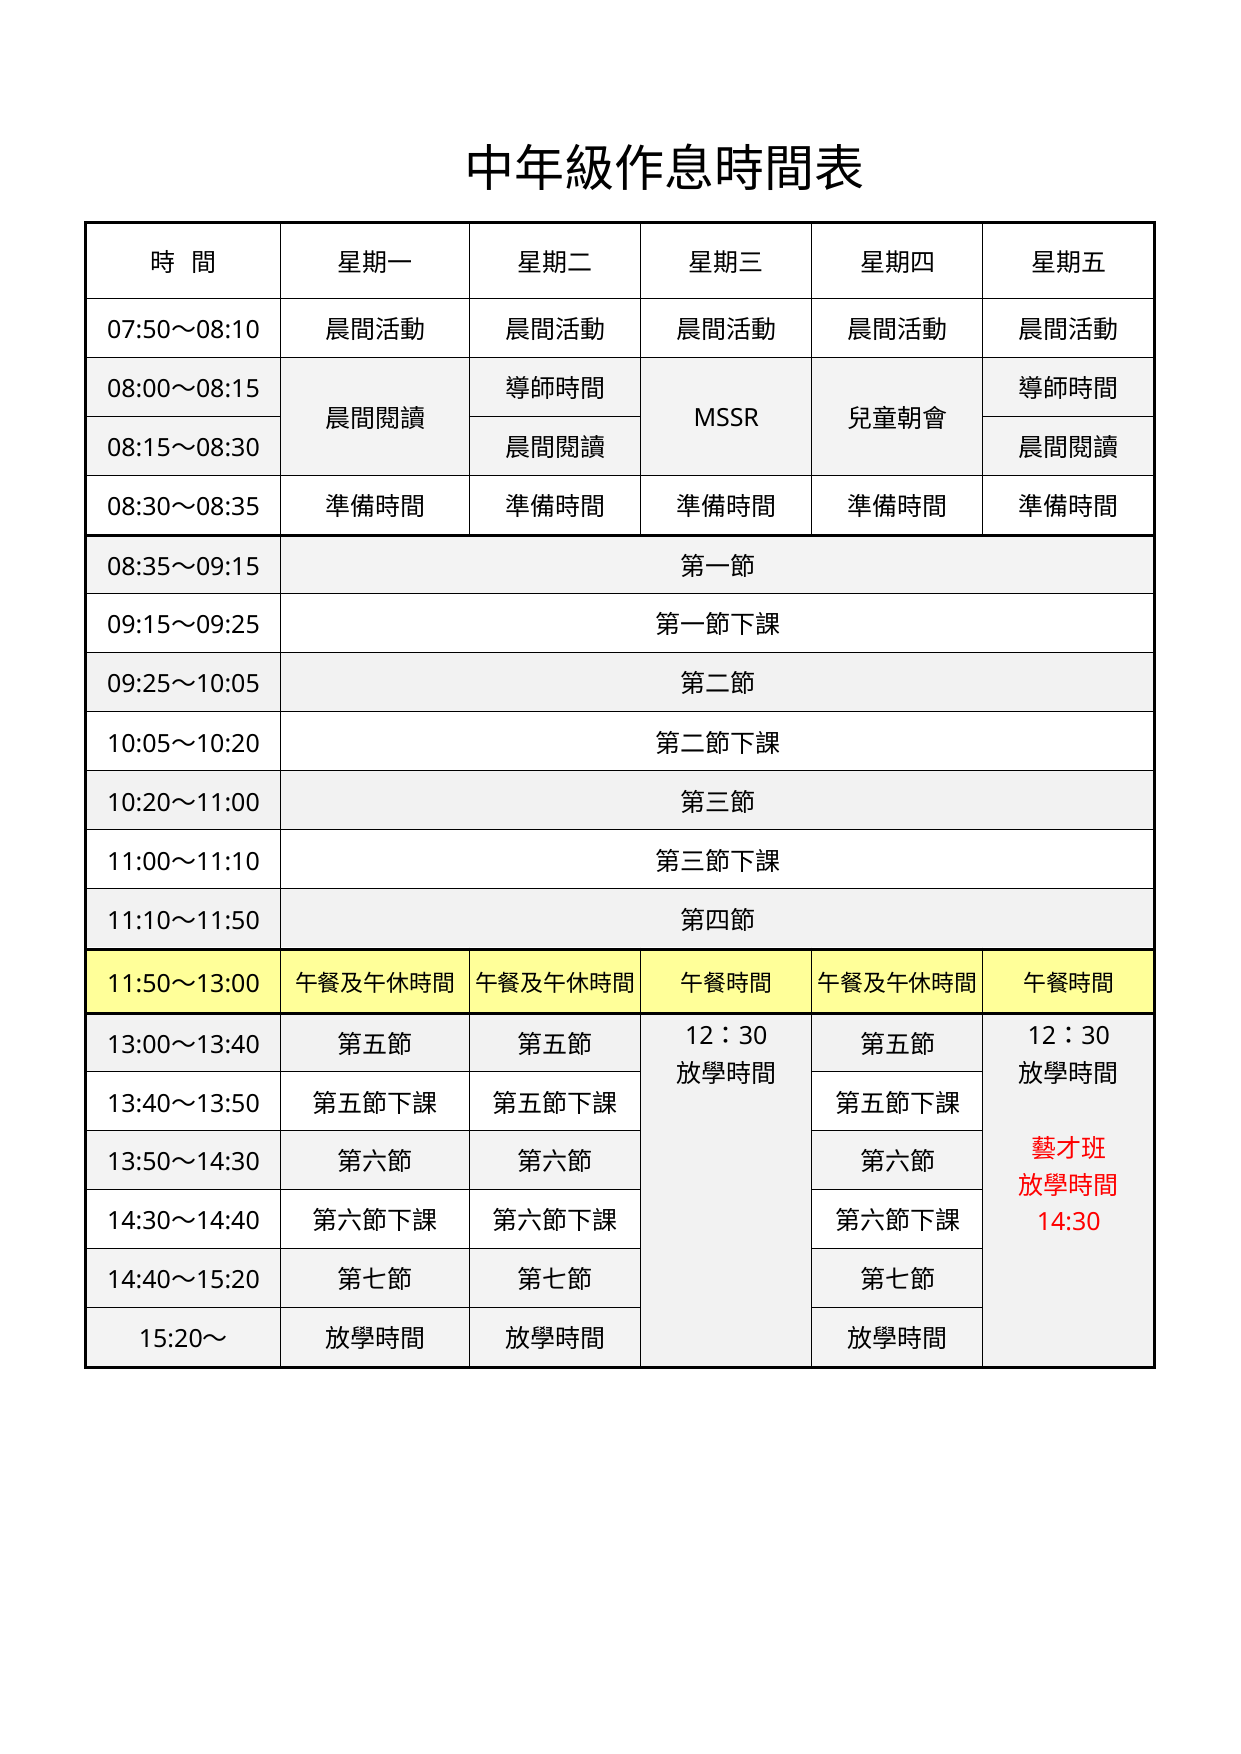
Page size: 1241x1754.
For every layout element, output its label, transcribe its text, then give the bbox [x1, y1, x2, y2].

table_cell 晨間閱讀 [470, 417, 640, 475]
table_cell 放學時間 [812, 1308, 982, 1366]
table_cell 準備時間 [281, 476, 469, 534]
table_cell 午餐時間 [641, 951, 811, 1012]
table_cell 第三節 [281, 771, 1153, 829]
table_cell 晨間活動 [470, 299, 640, 357]
table_cell 第六節下課 [470, 1190, 640, 1248]
table_cell 第一節 [281, 537, 1153, 593]
table_cell 放學時間 [281, 1308, 469, 1366]
table_cell 09:15～09:25 [87, 594, 280, 652]
table_cell 午餐時間 [983, 951, 1153, 1012]
table_cell 第七節 [470, 1249, 640, 1307]
table_header 星期三 [641, 224, 811, 298]
table_cell 11:00～11:10 [87, 830, 280, 888]
table_cell 15:20～ [87, 1308, 280, 1366]
list 中年級作息時間表 [136, 127, 1193, 202]
table_cell 第五節下課 [470, 1072, 640, 1130]
table_cell 第七節 [812, 1249, 982, 1307]
table_cell 第四節 [281, 889, 1153, 947]
table_cell 放學時間 [470, 1308, 640, 1366]
table_cell 晨間活動 [641, 299, 811, 357]
table_cell 13:50～14:30 [87, 1131, 280, 1189]
table_cell 第六節 [470, 1131, 640, 1189]
table_cell 第一節下課 [281, 594, 1153, 652]
table_header 星期五 [983, 224, 1153, 298]
table_cell 第二節 [281, 653, 1153, 711]
table_cell 10:05～10:20 [87, 712, 280, 770]
table_cell 08:00～08:15 [87, 358, 280, 416]
table_cell 第五節 [470, 1015, 640, 1071]
table_cell 07:50～08:10 [87, 299, 280, 357]
table_cell 11:50～13:00 [87, 951, 280, 1012]
table_cell 09:25～10:05 [87, 653, 280, 711]
table_cell 第五節下課 [281, 1072, 469, 1130]
table_cell 導師時間 [470, 358, 640, 416]
table_cell 第三節下課 [281, 830, 1153, 888]
table_cell 第五節 [812, 1015, 982, 1071]
table_cell 準備時間 [641, 476, 811, 534]
table_cell 12：30 放學時間 [641, 1015, 811, 1366]
table_cell 11:10～11:50 [87, 889, 280, 947]
table_cell 準備時間 [983, 476, 1153, 534]
table_cell 第六節下課 [812, 1190, 982, 1248]
table_cell MSSR [641, 358, 811, 475]
table_cell 第六節 [281, 1131, 469, 1189]
table_cell 第二節下課 [281, 712, 1153, 770]
table_cell 14:40～15:20 [87, 1249, 280, 1307]
table_cell 第六節下課 [281, 1190, 469, 1248]
table_cell 08:30～08:35 [87, 476, 280, 534]
table_cell 晨間活動 [281, 299, 469, 357]
table_cell 午餐及午休時間 [281, 951, 469, 1012]
table_cell 晨間活動 [983, 299, 1153, 357]
table_cell 14:30～14:40 [87, 1190, 280, 1248]
table_cell 08:35～09:15 [87, 537, 280, 593]
table_cell 第六節 [812, 1131, 982, 1189]
table_cell 午餐及午休時間 [470, 951, 640, 1012]
table_cell 準備時間 [812, 476, 982, 534]
table_cell 13:40～13:50 [87, 1072, 280, 1130]
table_cell 兒童朝會 [812, 358, 982, 475]
table_cell 午餐及午休時間 [812, 951, 982, 1012]
table_cell 12：30 放學時間 藝才班 放學時間 14:30 [983, 1015, 1153, 1366]
table_cell 第五節下課 [812, 1072, 982, 1130]
table_cell 晨間閱讀 [983, 417, 1153, 475]
table_header 星期二 [470, 224, 640, 298]
table_cell 準備時間 [470, 476, 640, 534]
table_cell 導師時間 [983, 358, 1153, 416]
table_cell 晨間閱讀 [281, 358, 469, 475]
table_header 時 間 [87, 224, 280, 298]
table_cell 13:00～13:40 [87, 1015, 280, 1071]
table_cell 晨間活動 [812, 299, 982, 357]
table_cell 第七節 [281, 1249, 469, 1307]
table_cell 08:15～08:30 [87, 417, 280, 475]
table_header 星期一 [281, 224, 469, 298]
table_header 星期四 [812, 224, 982, 298]
table_cell 10:20～11:00 [87, 771, 280, 829]
table_cell 第五節 [281, 1015, 469, 1071]
